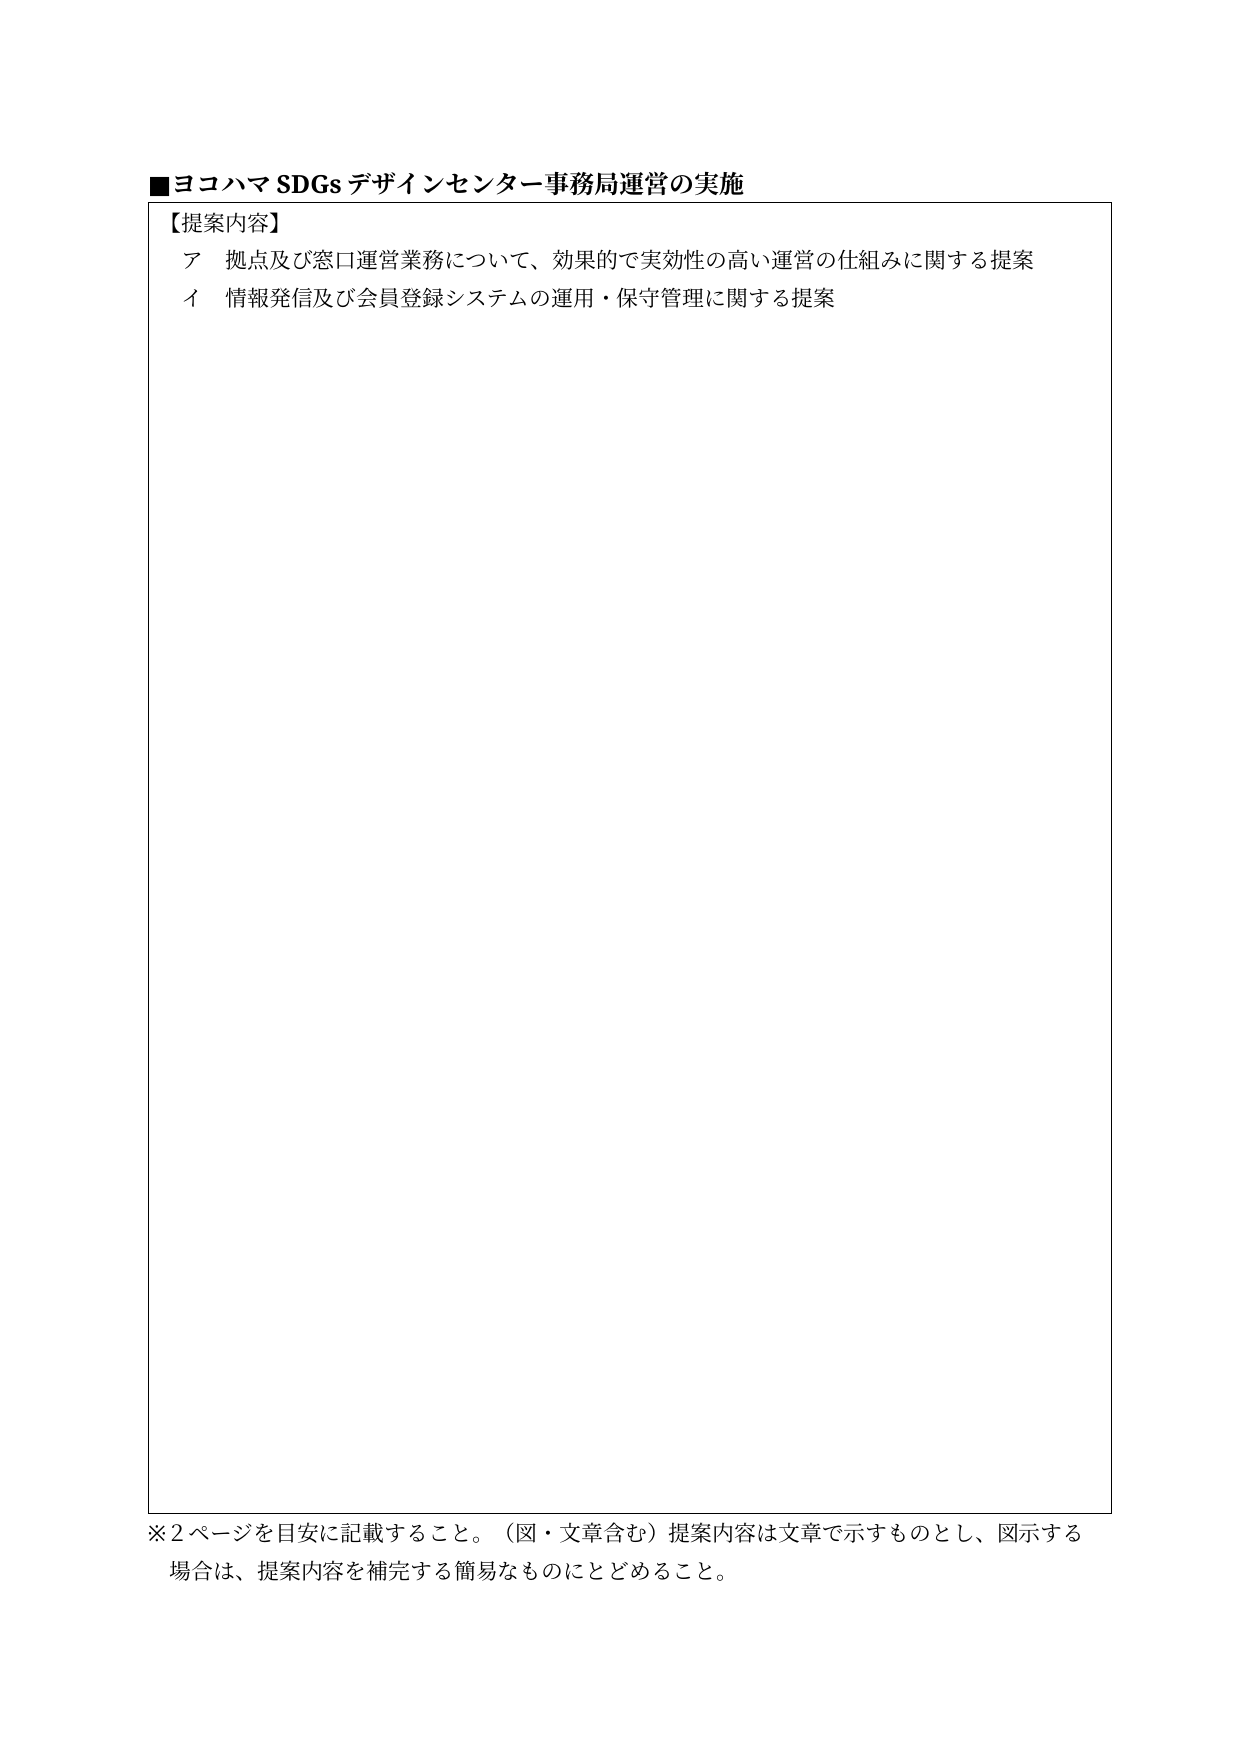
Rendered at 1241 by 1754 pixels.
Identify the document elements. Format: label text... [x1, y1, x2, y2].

text 場合は、提案内容を補完する簡易なものにとどめること。 [148, 1551, 1092, 1589]
text ■ヨコハマSDGsデザインセンター事務局運営の実施 [148, 164, 1092, 202]
table_header 【提案内容】 ア 拠点及び窓口運営業務について、効果的で実効性の高い運営の仕組みに関する提案 イ 情報発信及び会員登録システムの運用・保守管理に関する提案 [149, 203, 1111, 1513]
text ※２ページを目安に記載すること。（図・文章含む）提案内容は文章で示すものとし、図示する [148, 1514, 1092, 1551]
